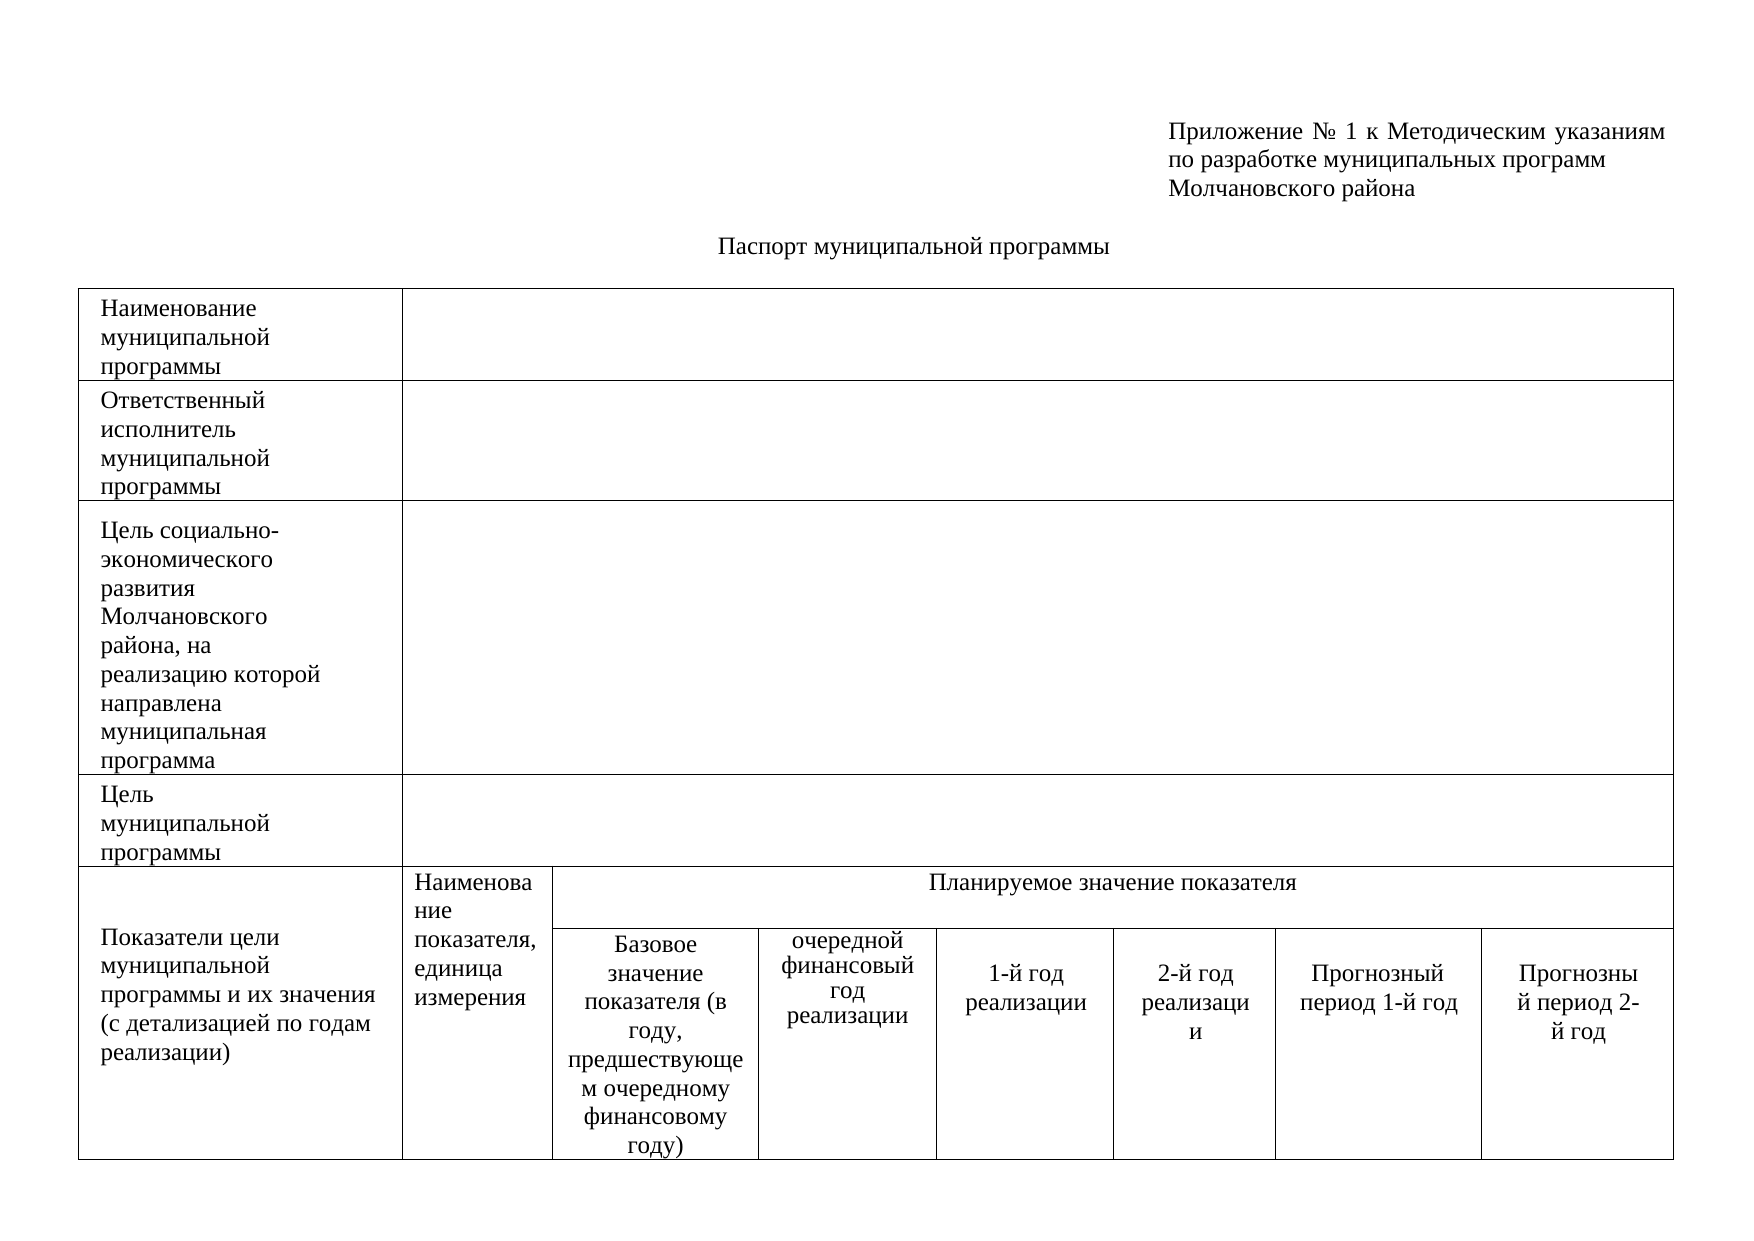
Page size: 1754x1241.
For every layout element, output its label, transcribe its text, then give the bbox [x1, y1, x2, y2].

table_cell Ответственный исполнитель муниципальной программы [79, 381, 402, 500]
table_cell очередной финансовый год реализации [759, 929, 936, 1159]
table_cell 1-й год реализации [937, 929, 1113, 1159]
text Молчановского района [1094, 173, 1666, 202]
table_cell [403, 501, 1673, 774]
text Приложение № 1 к Методическим указаниям по разработке муниципальных программ [1168, 116, 1666, 173]
table_cell Прогнозный период 2-й год [1482, 929, 1673, 1159]
table_cell Цель социально- экономического развития Молчановского района, на реализацию которой направлена муниципальная программа [79, 501, 402, 774]
table_cell Планируемое значение показателя [553, 867, 1673, 928]
table_cell 2-й год реализации [1114, 929, 1275, 1159]
table_cell Базовое значение показателя (в году, предшествующем очередному финансовому году) [553, 929, 758, 1159]
table_header [403, 289, 1673, 380]
table_cell [403, 381, 1673, 500]
table_cell Прогнозный период 1-й год [1276, 929, 1481, 1159]
table_cell Показатели цели муниципальной программы и их значения (с детализацией по годам реализации) [79, 867, 402, 1159]
table_cell [403, 775, 1673, 866]
table_cell Цель муниципальной программы [79, 775, 402, 866]
subtitle Паспорт муниципальной программы [160, 231, 1667, 259]
table_cell Наименование показателя, единица измерения [403, 867, 552, 1159]
table_header Наименование муниципальной программы [79, 289, 402, 380]
